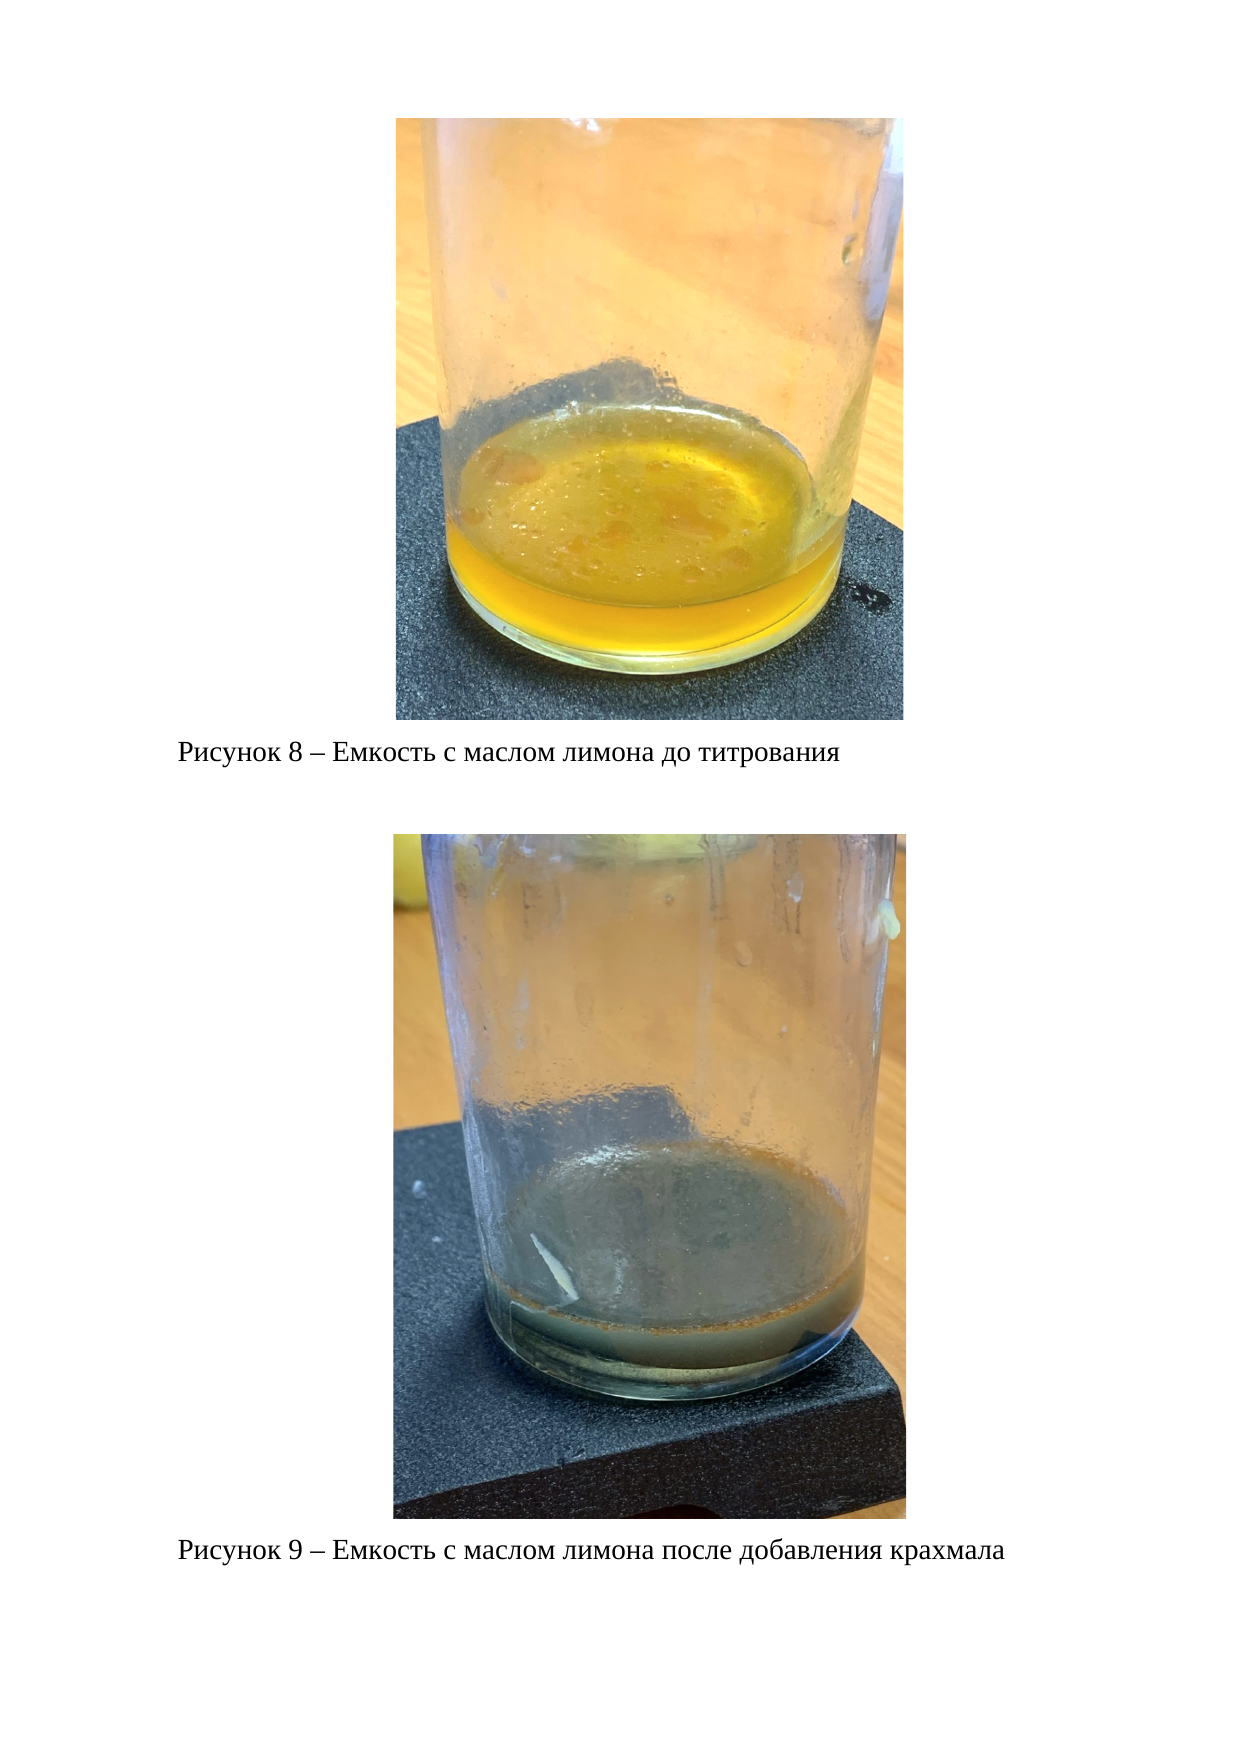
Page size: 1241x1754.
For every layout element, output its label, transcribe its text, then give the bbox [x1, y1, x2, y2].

picture [393, 834, 907, 1519]
text Рисунок 8 – Емкость с маслом лимона до титрования [177, 734, 1122, 767]
text Рисунок 9 – Емкость с маслом лимона после добавления крахмала [177, 1532, 1122, 1566]
